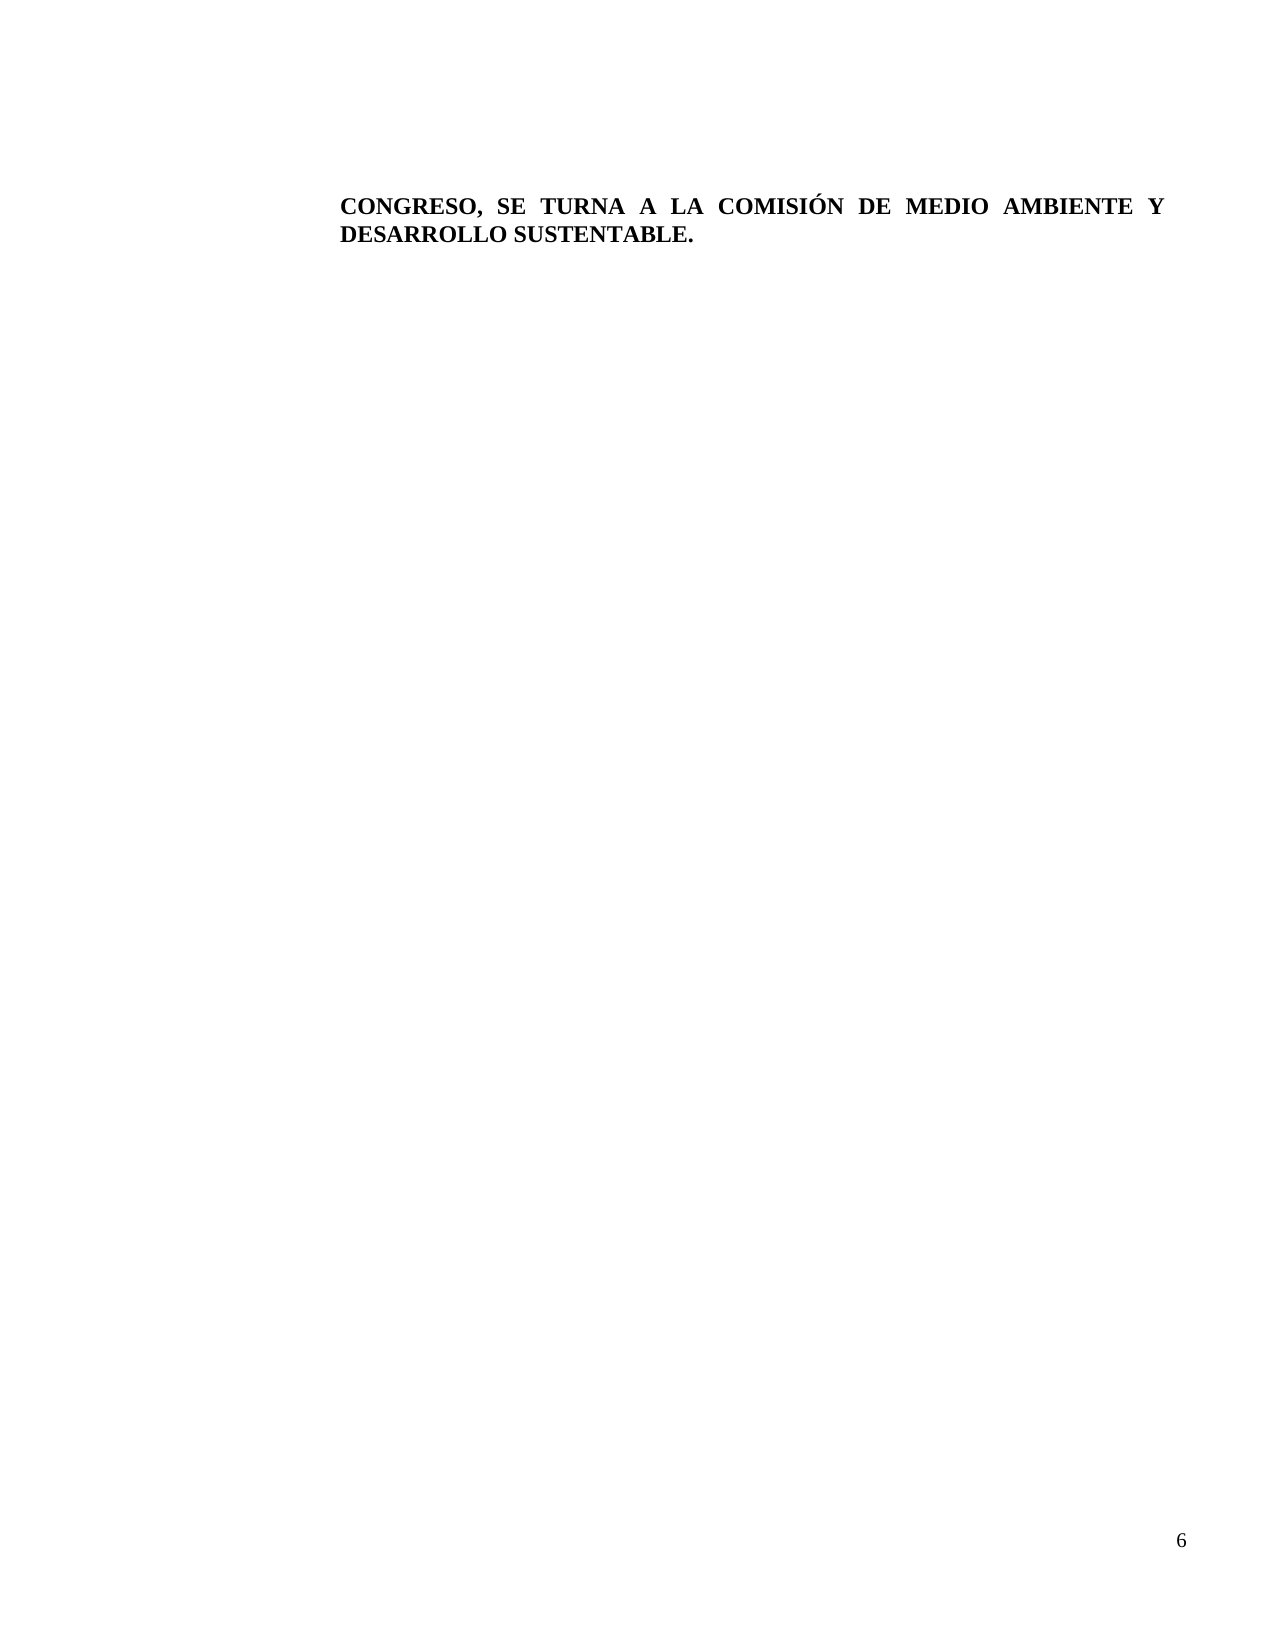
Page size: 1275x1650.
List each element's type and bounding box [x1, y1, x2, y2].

list [295, 192, 1166, 247]
